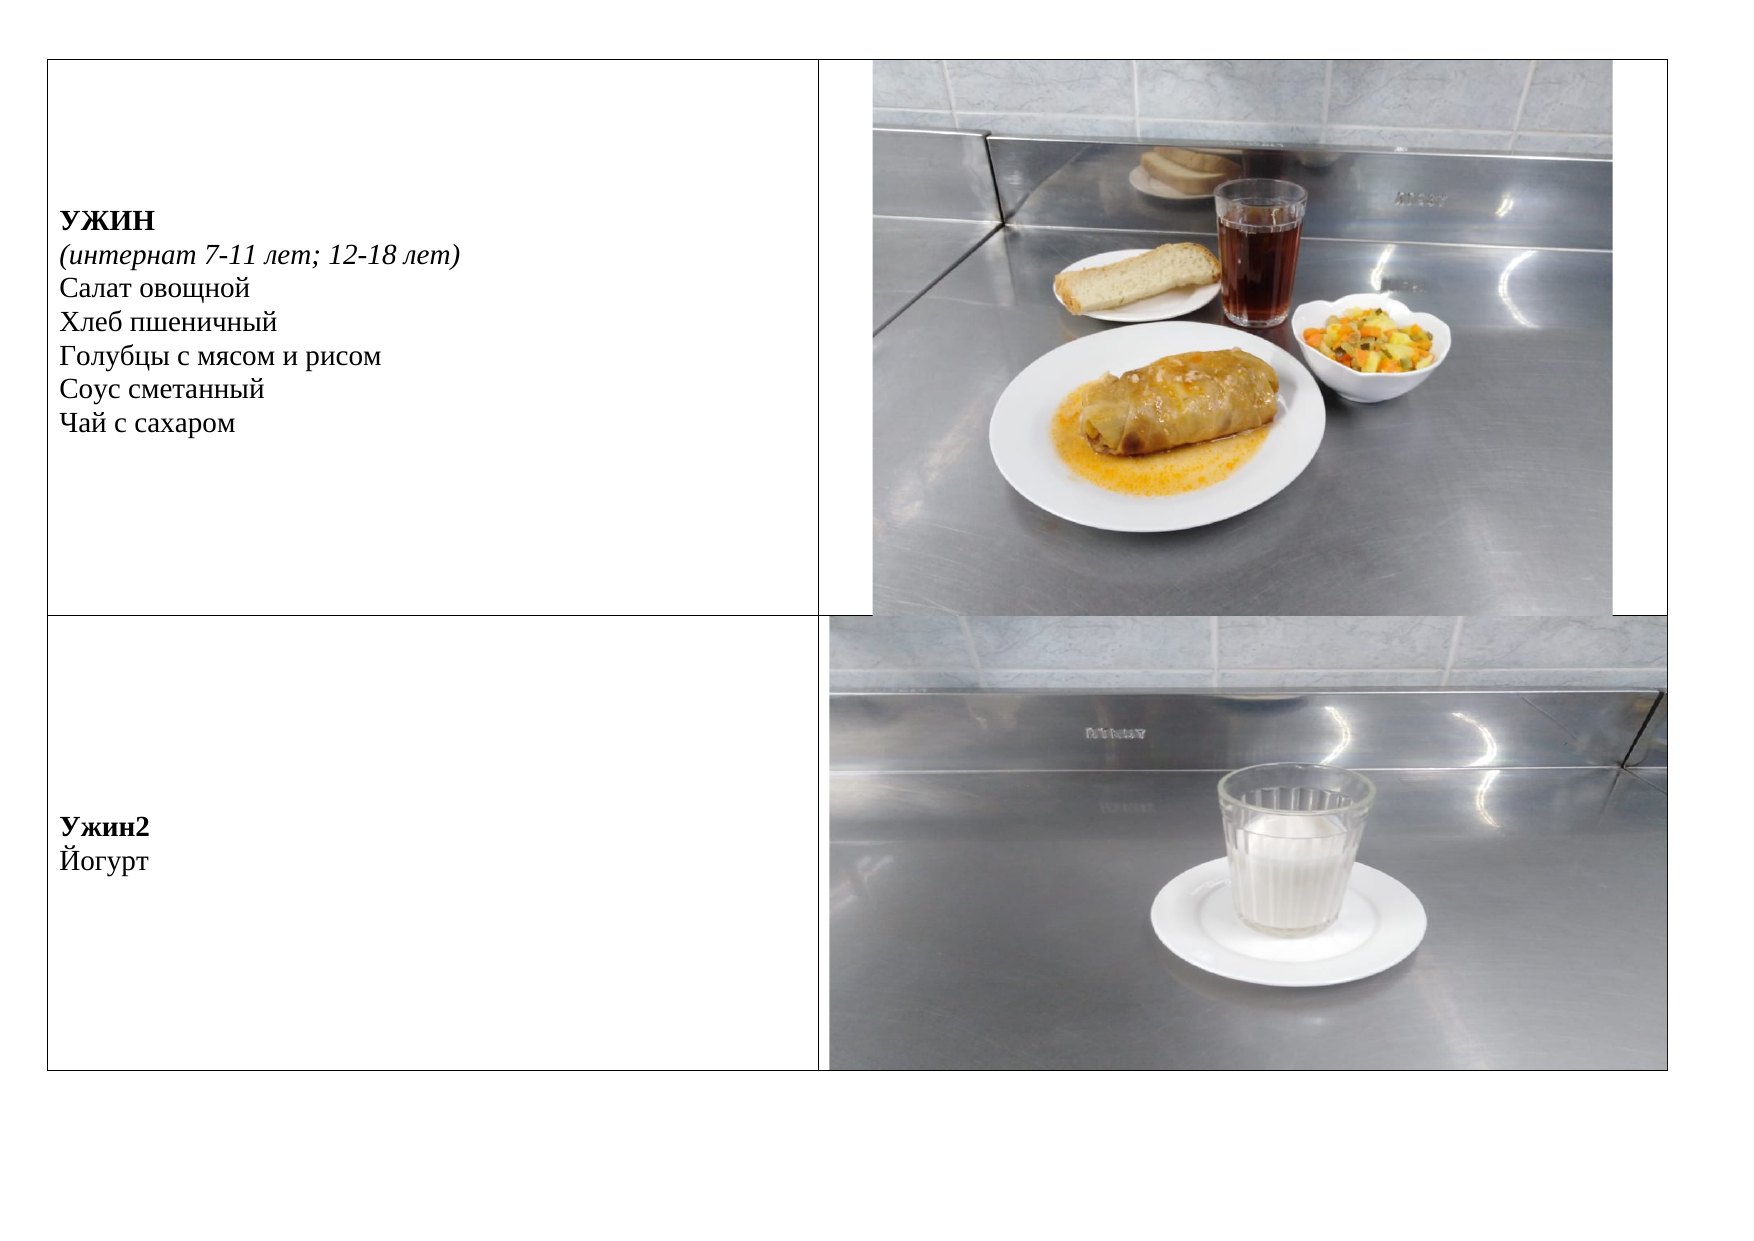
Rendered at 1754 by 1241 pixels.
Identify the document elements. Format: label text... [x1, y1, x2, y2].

table_cell [819, 60, 872, 615]
table_cell УЖИН (интернат 7-11 лет; 12-18 лет) Салат овощной Хлеб пшеничный Голубцы с мясом и рисом Соус сметанный Чай с сахаром [48, 60, 818, 615]
table_cell [819, 616, 829, 1070]
table_cell Ужин2 Йогурт [48, 616, 818, 1070]
table_cell [1613, 60, 1667, 615]
picture [829, 60, 1668, 1070]
